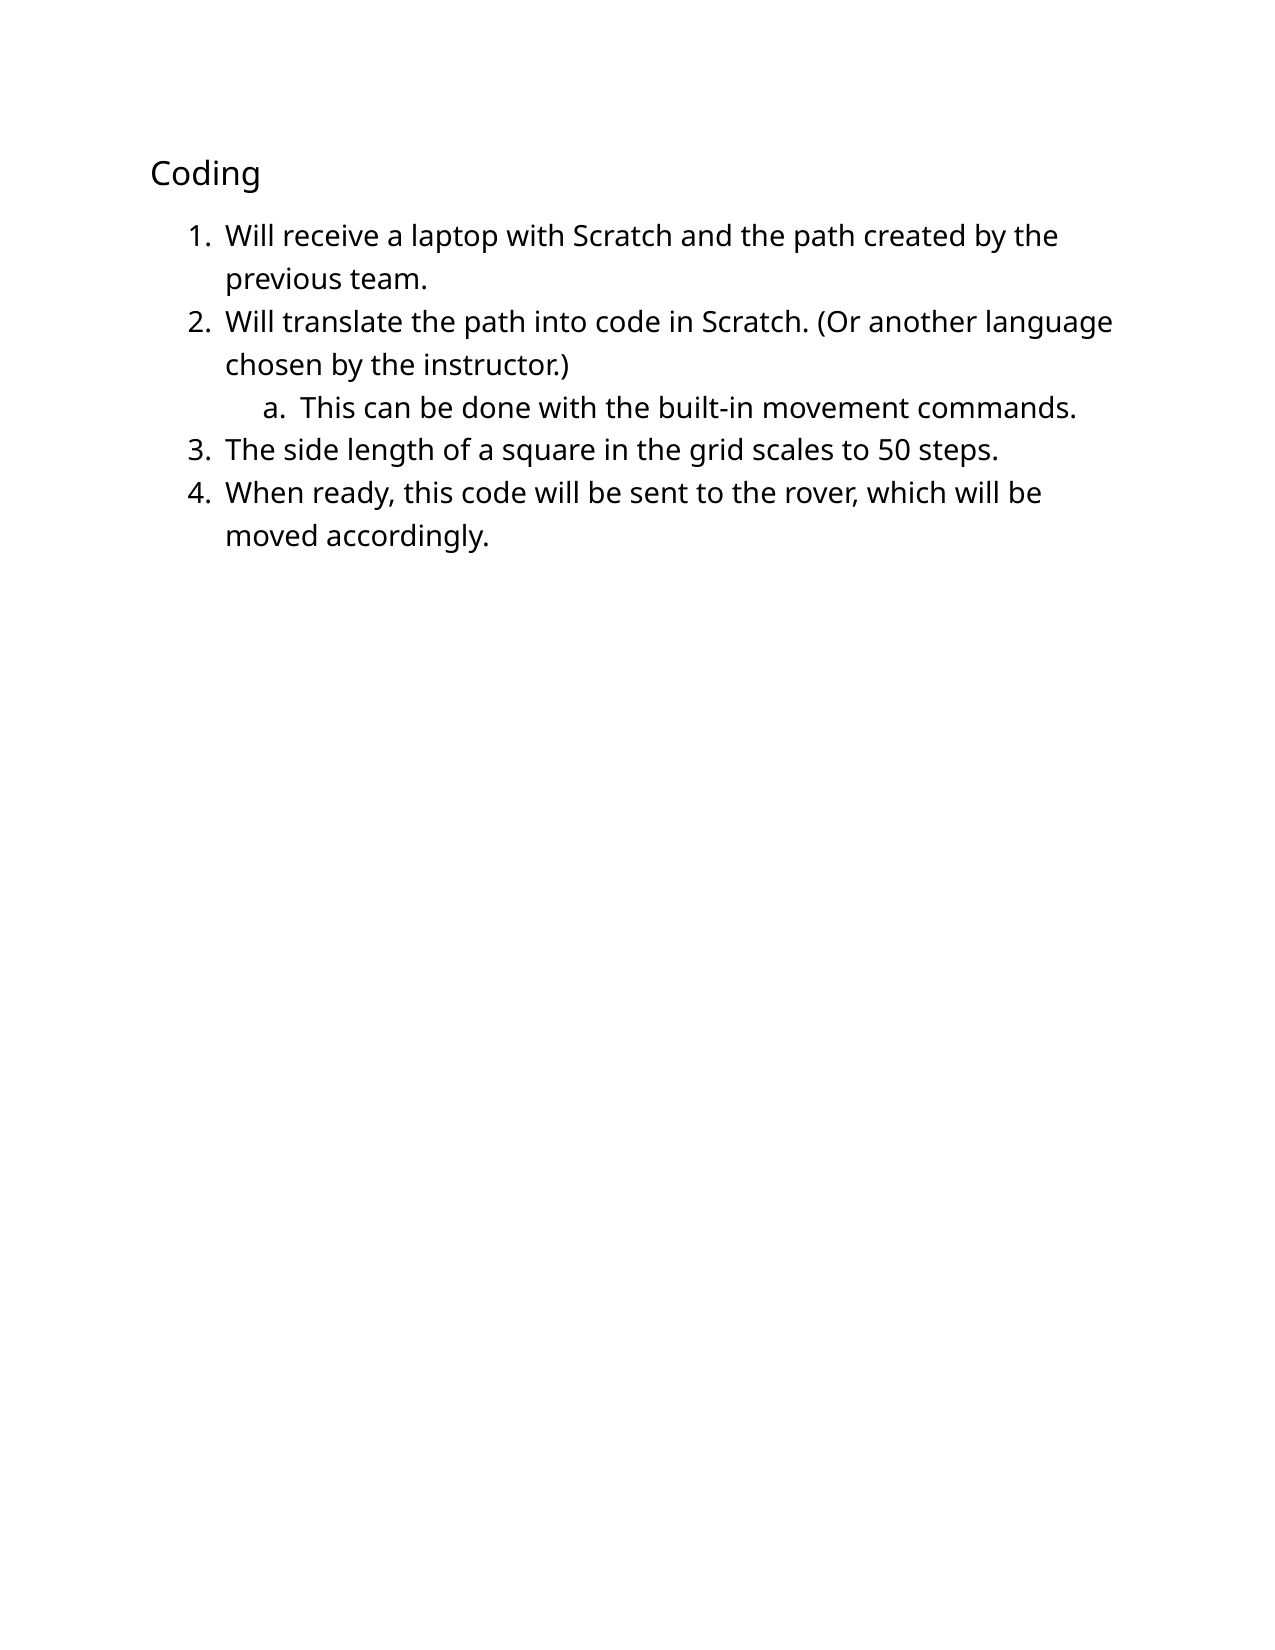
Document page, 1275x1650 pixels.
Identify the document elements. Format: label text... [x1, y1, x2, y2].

list Will receive a laptop with Scratch and the path created by the previous team. [187, 216, 1125, 298]
list The side length of a square in the grid scales to 50 steps. [187, 430, 1125, 469]
list Will translate the path into code in Scratch. (Or another language chosen by the instructor.) [187, 301, 1125, 384]
text Coding [150, 150, 1125, 195]
list This can be done with the built-in movement commands. [262, 387, 1125, 427]
list When ready, this code will be sent to the rover, which will be moved accordingly. [187, 472, 1125, 555]
